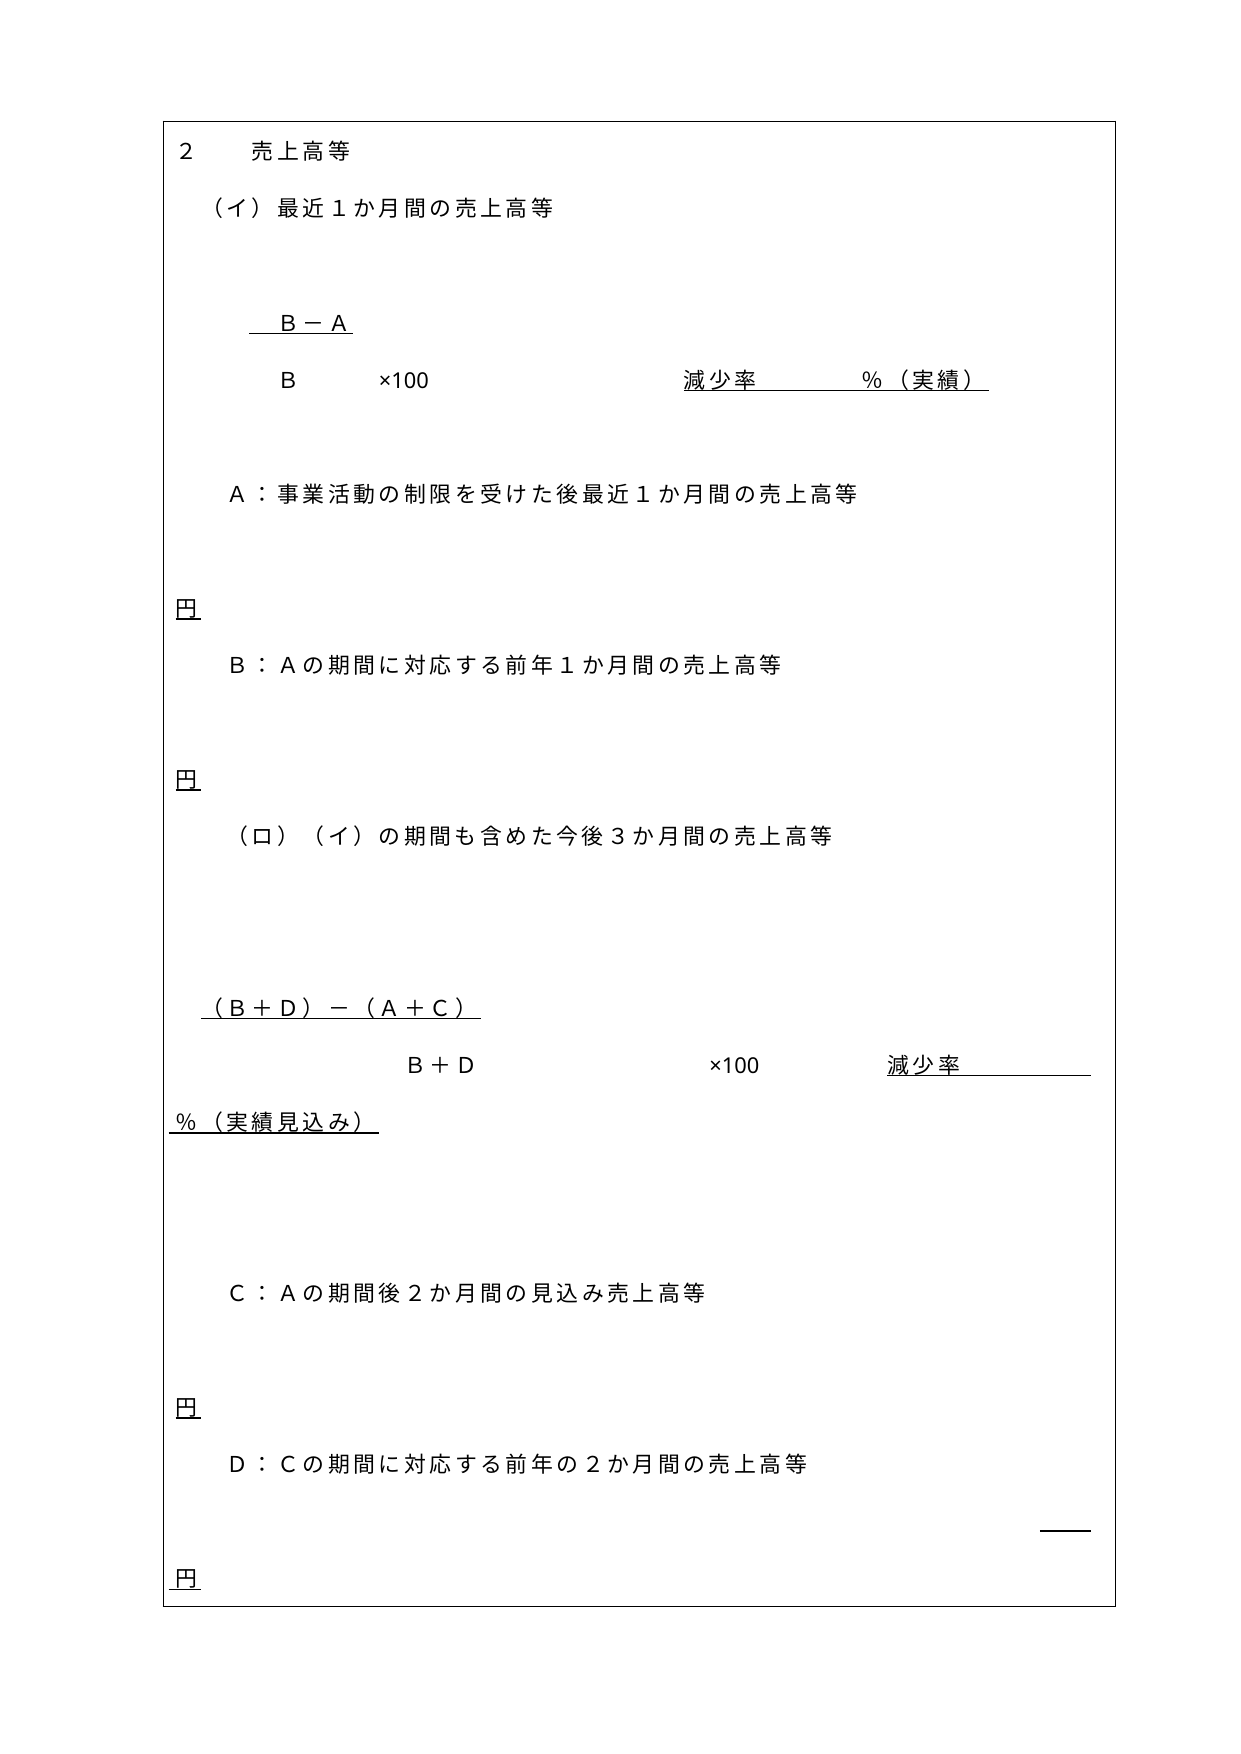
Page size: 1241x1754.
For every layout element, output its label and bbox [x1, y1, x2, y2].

table_header [164, 122, 1115, 1606]
